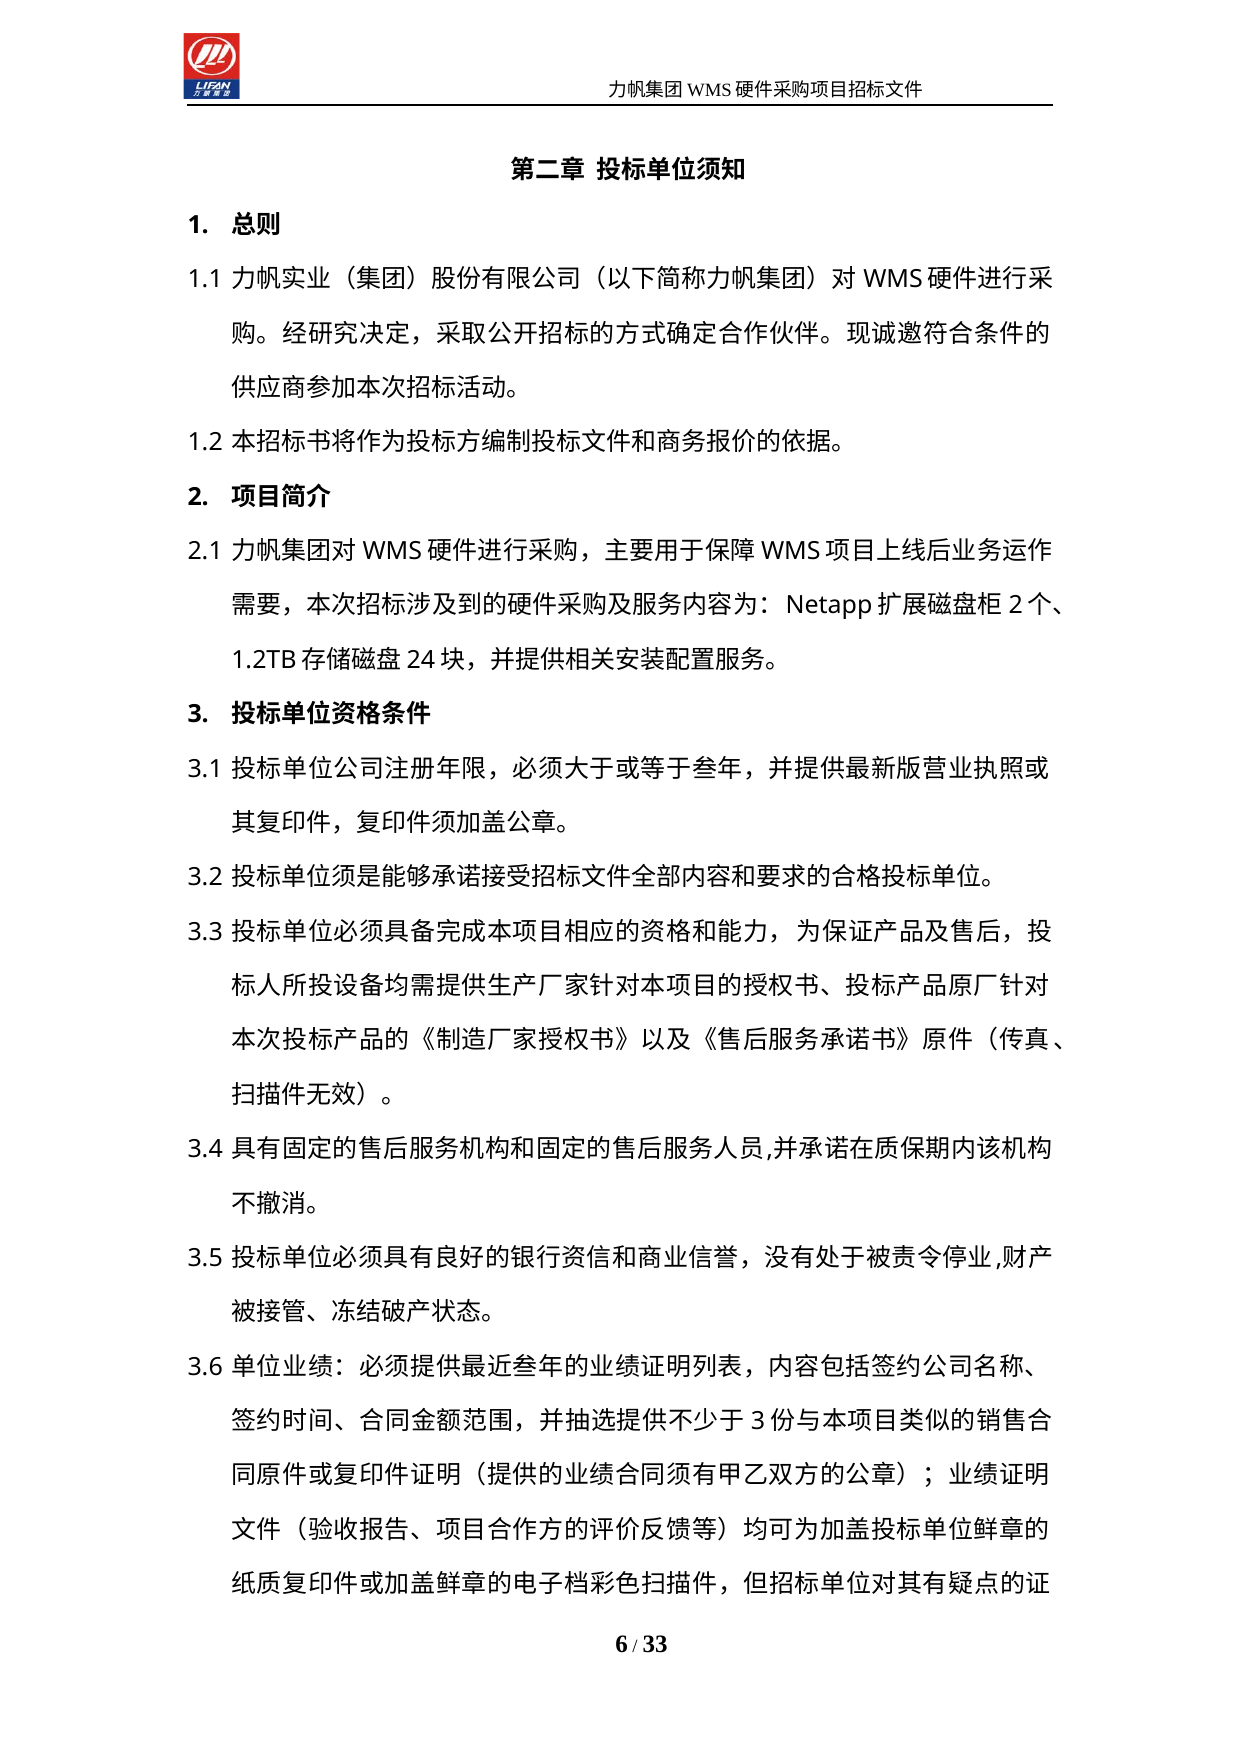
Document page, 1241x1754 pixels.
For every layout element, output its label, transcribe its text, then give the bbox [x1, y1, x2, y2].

list 力帆实业（集团）股份有限公司（以下简称力帆集团）对WMS硬件进行采购。经研究决定，采取公开招标的方式确定合作伙伴。现诚邀符合条件的供应商参加本次招标活动。 [187, 259, 1053, 404]
subtitle 第二章 投标单位须知 [187, 150, 1053, 186]
list 本招标书将作为投标方编制投标文件和商务报价的依据。 [187, 422, 1053, 458]
list 力帆集团对WMS硬件进行采购，主要用于保障WMS项目上线后业务运作需要，本次招标涉及到的硬件采购及服务内容为：Netapp扩展磁盘柜2个、1.2TB存储磁盘24块，并提供相关安装配置服务。 [187, 531, 1053, 676]
picture [183, 33, 240, 99]
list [187, 1346, 1053, 1600]
subtitle 总则 [187, 204, 1053, 241]
list 具有固定的售后服务机构和固定的售后服务人员,并承诺在质保期内该机构不撤消。 [187, 1129, 1053, 1219]
list 投标单位必须具备完成本项目相应的资格和能力，为保证产品及售后，投标人所投设备均需提供生产厂家针对本项目的授权书、投标产品原厂针对本次投标产品的《制造厂家授权书》以及《售后服务承诺书》原件（传真、扫描件无效）。 [187, 911, 1053, 1111]
subtitle 投标单位资格条件 [187, 694, 1053, 730]
list 投标单位须是能够承诺接受招标文件全部内容和要求的合格投标单位。 [187, 857, 1053, 893]
list 投标单位公司注册年限，必须大于或等于叁年，并提供最新版营业执照或其复印件，复印件须加盖公章。 [187, 748, 1053, 839]
list 投标单位必须具有良好的银行资信和商业信誉，没有处于被责令停业,财产被接管、冻结破产状态。 [187, 1237, 1053, 1328]
subtitle 项目简介 [187, 476, 1053, 512]
